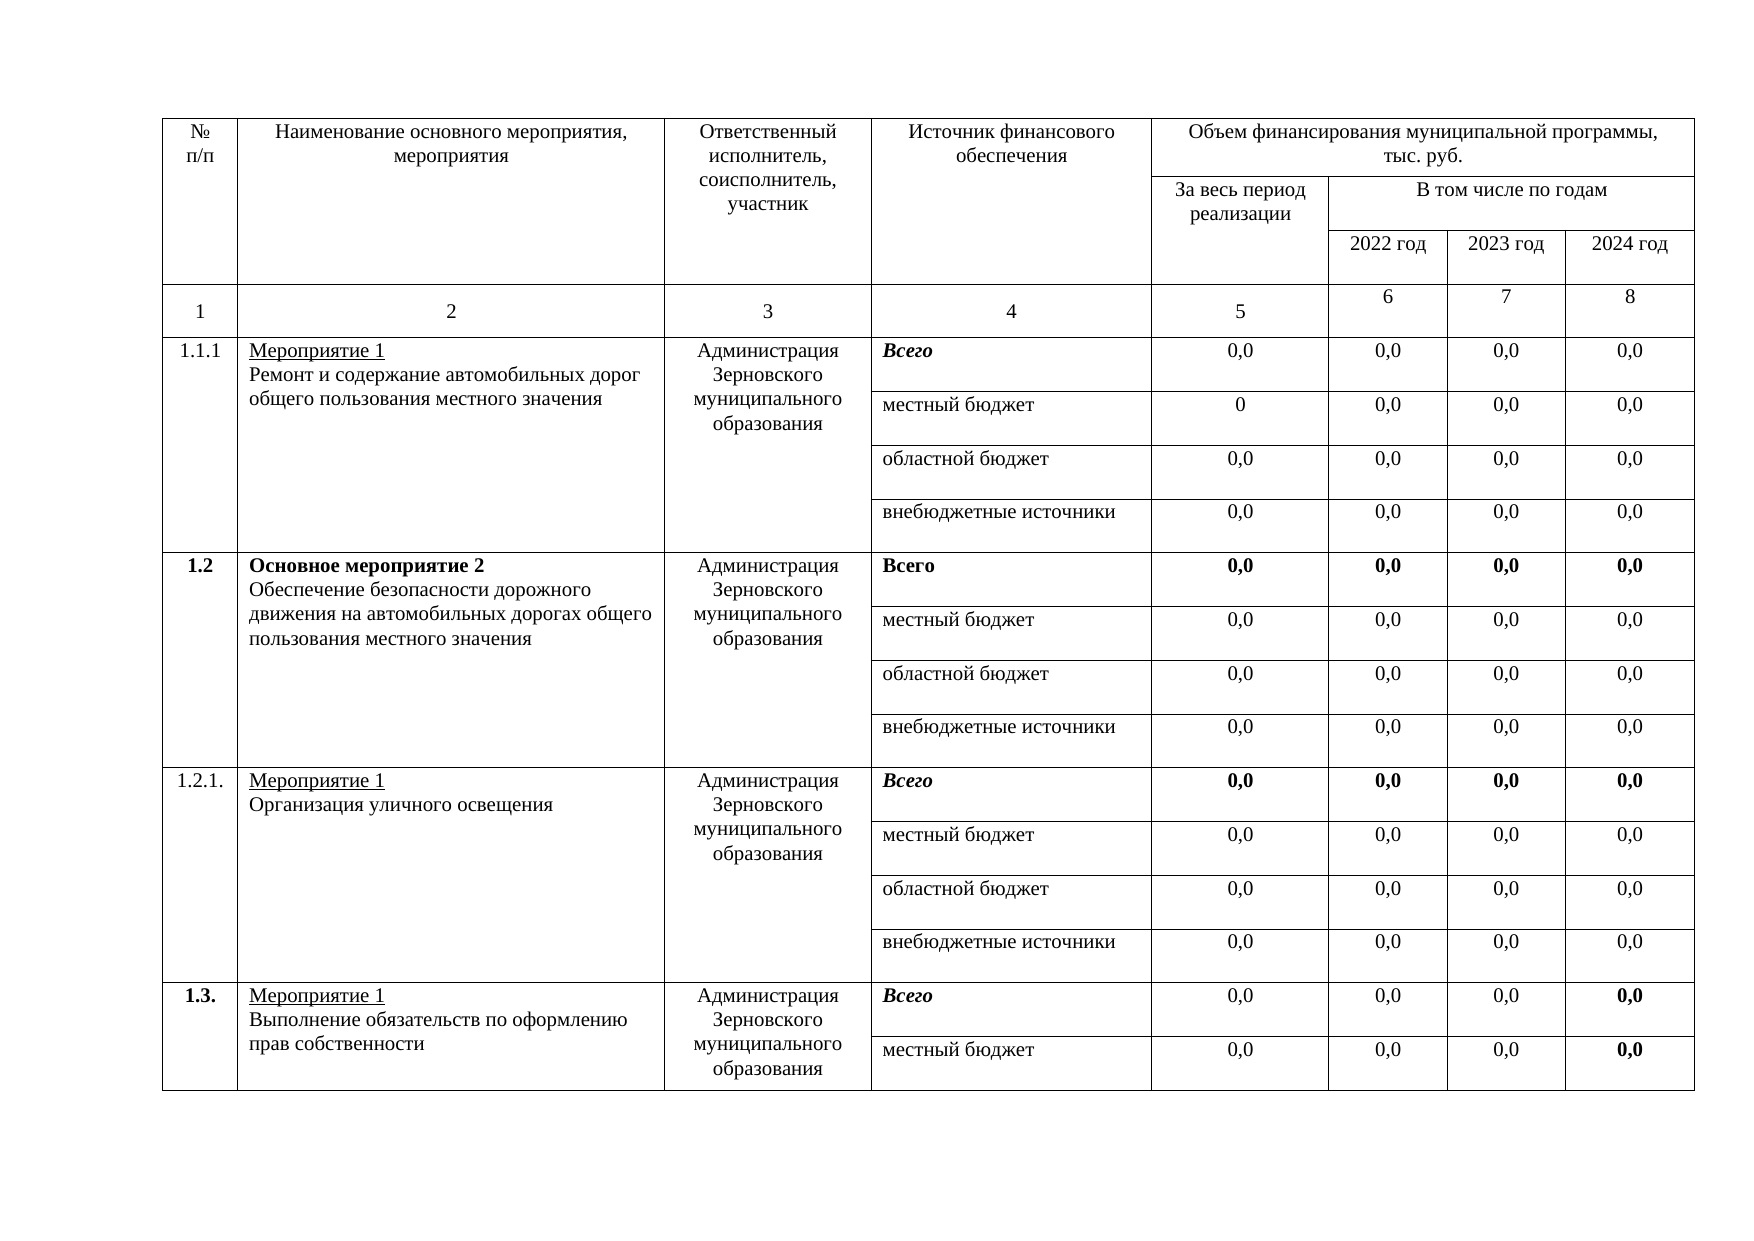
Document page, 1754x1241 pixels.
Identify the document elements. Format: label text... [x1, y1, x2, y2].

table_cell 0,0 [1329, 983, 1447, 1036]
table_cell 0,0 [1329, 338, 1447, 391]
table_cell За весь период реализации [1152, 177, 1328, 283]
table_cell 0,0 [1566, 661, 1694, 713]
table_cell 0,0 [1152, 822, 1328, 875]
table_cell 0,0 [1329, 446, 1447, 498]
table_cell 8 [1566, 285, 1694, 337]
table_cell 1.2.1. [163, 768, 237, 982]
table_cell 0,0 [1448, 338, 1565, 391]
table_cell 7 [1448, 285, 1565, 337]
table_cell Администрация Зерновского муниципального образования [665, 983, 871, 1090]
table_cell 0,0 [1448, 768, 1565, 821]
table_cell 0,0 [1152, 930, 1328, 982]
table_cell 0,0 [1448, 500, 1565, 552]
table_cell 0,0 [1329, 500, 1447, 552]
table_cell В том числе по годам [1329, 177, 1694, 230]
table_cell 0,0 [1329, 1037, 1447, 1090]
table_cell 0,0 [1566, 1037, 1694, 1090]
table_cell местный бюджет [872, 822, 1151, 875]
table_cell местный бюджет [872, 1037, 1151, 1090]
table_cell 0,0 [1566, 446, 1694, 498]
table_cell 0,0 [1448, 822, 1565, 875]
table_cell Мероприятие 1 Организация уличного освещения [238, 768, 664, 982]
table_cell 0,0 [1152, 715, 1328, 767]
table_cell Администрация Зерновского муниципального образования [665, 768, 871, 982]
table_cell 4 [872, 285, 1151, 337]
table_cell 0,0 [1566, 768, 1694, 821]
table_cell 0,0 [1566, 553, 1694, 606]
table_cell 0,0 [1448, 715, 1565, 767]
table_cell 0,0 [1448, 661, 1565, 713]
table_cell 1.3. [163, 983, 237, 1090]
table_cell 0,0 [1329, 768, 1447, 821]
table_cell 0,0 [1566, 392, 1694, 445]
table_cell 1 [163, 285, 237, 337]
table_cell 0,0 [1152, 446, 1328, 498]
table_cell 0,0 [1566, 876, 1694, 928]
table_cell Мероприятие 1 Ремонт и содержание автомобильных дорог общего пользования местного значения [238, 338, 664, 552]
table_cell 0,0 [1329, 607, 1447, 660]
table_cell 0,0 [1152, 768, 1328, 821]
table_cell 0,0 [1329, 930, 1447, 982]
table_cell 1.1.1 [163, 338, 237, 552]
table_cell 1.2 [163, 553, 237, 767]
table_cell 0,0 [1152, 553, 1328, 606]
table_cell областной бюджет [872, 661, 1151, 713]
table_cell Всего [872, 768, 1151, 821]
table_cell 0,0 [1566, 607, 1694, 660]
table_cell 0,0 [1152, 607, 1328, 660]
table_cell Всего [872, 338, 1151, 391]
table_cell 0,0 [1152, 661, 1328, 713]
table_cell 0,0 [1448, 553, 1565, 606]
table_cell 0,0 [1152, 500, 1328, 552]
table_header Источник финансового обеспечения [872, 119, 1151, 283]
table_header Наименование основного мероприятия, мероприятия [238, 119, 664, 283]
table_cell 0,0 [1329, 822, 1447, 875]
table_cell местный бюджет [872, 607, 1151, 660]
table_cell 0,0 [1152, 876, 1328, 928]
table_cell 0,0 [1329, 392, 1447, 445]
table_cell внебюджетные источники [872, 500, 1151, 552]
table_cell областной бюджет [872, 446, 1151, 498]
table_cell Основное мероприятие 2 Обеспечение безопасности дорожного движения на автомобильных дорогах общего пользования местного значения [238, 553, 664, 767]
table_cell Администрация Зерновского муниципального образования [665, 553, 871, 767]
table_cell 0,0 [1566, 983, 1694, 1036]
table_cell 0,0 [1329, 876, 1447, 928]
table_cell Мероприятие 1 Выполнение обязательств по оформлению прав собственности [238, 983, 664, 1090]
table_cell Администрация Зерновского муниципального образования [665, 338, 871, 552]
table_cell 0 [1152, 392, 1328, 445]
table_cell областной бюджет [872, 876, 1151, 928]
table_cell 3 [665, 285, 871, 337]
table_cell 6 [1329, 285, 1447, 337]
table_cell 0,0 [1448, 930, 1565, 982]
table_cell 0,0 [1566, 338, 1694, 391]
table_cell 0,0 [1448, 983, 1565, 1036]
table_cell 0,0 [1566, 715, 1694, 767]
table_header № п/п [163, 119, 237, 283]
table_cell внебюджетные источники [872, 715, 1151, 767]
table_cell 5 [1152, 285, 1328, 337]
table_cell 0,0 [1152, 338, 1328, 391]
table_cell 2 [238, 285, 664, 337]
table_cell 0,0 [1448, 392, 1565, 445]
table_cell 0,0 [1152, 1037, 1328, 1090]
table_cell 0,0 [1329, 661, 1447, 713]
table_cell 2022 год [1329, 231, 1447, 283]
table_cell 0,0 [1566, 822, 1694, 875]
table_cell Всего [872, 553, 1151, 606]
table_cell местный бюджет [872, 392, 1151, 445]
table_cell 0,0 [1329, 553, 1447, 606]
table_cell 0,0 [1329, 715, 1447, 767]
table_cell 0,0 [1152, 983, 1328, 1036]
table_cell 0,0 [1566, 930, 1694, 982]
table_cell 0,0 [1566, 500, 1694, 552]
table_cell 2023 год [1448, 231, 1565, 283]
table_cell 0,0 [1448, 876, 1565, 928]
table_cell 0,0 [1448, 1037, 1565, 1090]
table_cell Всего [872, 983, 1151, 1036]
table_cell 0,0 [1448, 446, 1565, 498]
table_cell внебюджетные источники [872, 930, 1151, 982]
table_cell 2024 год [1566, 231, 1694, 283]
table_header Объем финансирования муниципальной программы, тыс. руб. [1152, 119, 1694, 176]
table_header Ответственный исполнитель, соисполнитель, участник [665, 119, 871, 283]
table_cell 0,0 [1448, 607, 1565, 660]
